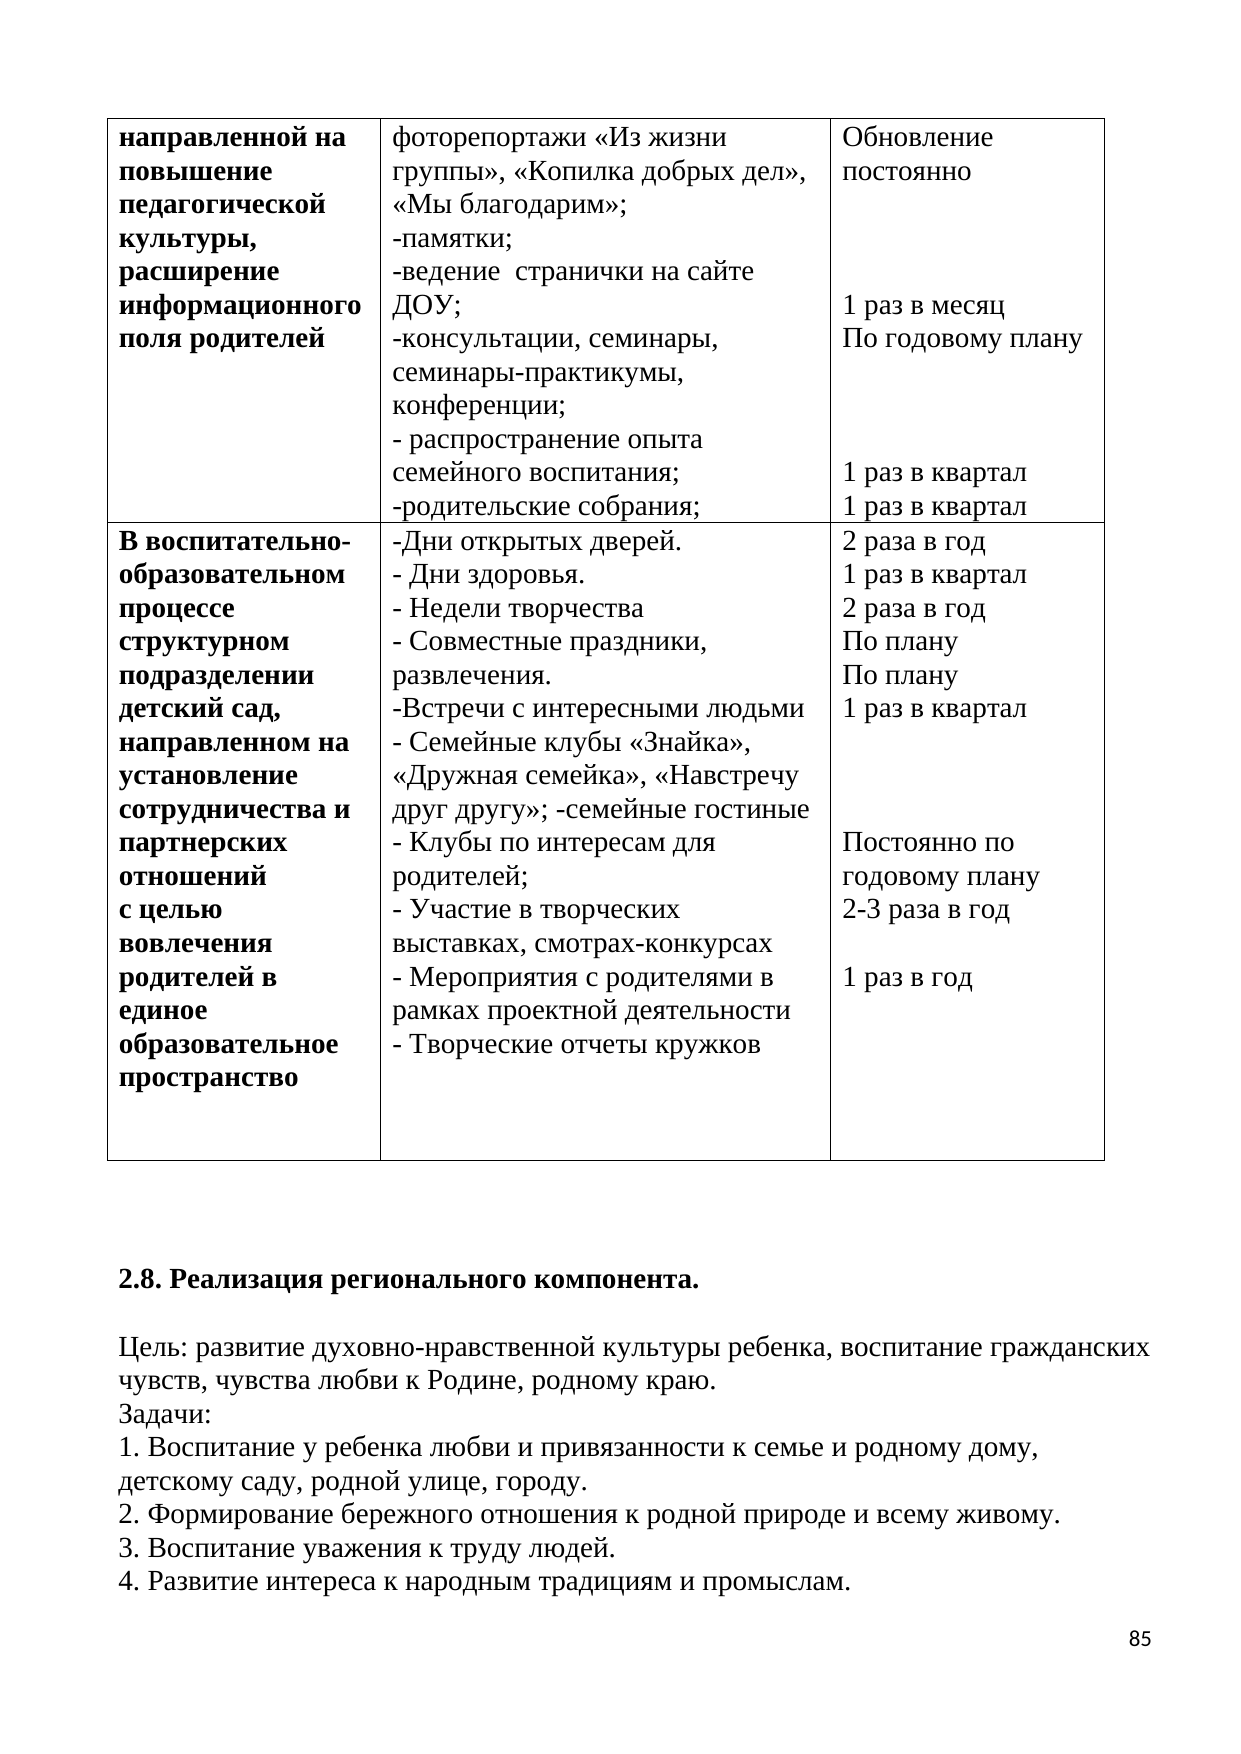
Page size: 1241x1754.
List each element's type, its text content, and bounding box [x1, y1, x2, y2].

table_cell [831, 119, 1104, 522]
text Цель: развитие духовно-нравственной культуры ребенка, воспитание гражданских [118, 1329, 1152, 1362]
table_cell -Дни открытых дверей. - Дни здоровья. - Недели творчества - Совместные праздники, развлечения. -Встречи с интересными людьми - Семейные клубы «Знайка», «Дружная семейка», «Навстречу друг другу»; -семейные гостиные - Клубы по интересам для родителей; - Участие в творческих выставках, смотрах-конкурсах - Мероприятия с родителями в рамках проектной деятельности - Творческие отчеты кружков [381, 523, 830, 1160]
table_cell В воспитательно-образовательном процессе структурном подразделении детский сад, направленном на установление сотрудничества и партнерских отношений с целью вовлечения родителей в единое образовательное пространство [108, 523, 380, 1160]
text 1. Воспитание у ребенка любви и привязанности к семье и родному дому, детскому саду, родной улице, городу. [118, 1429, 1152, 1496]
table_cell 2 раза в год 1 раз в квартал 2 раза в год По плану По плану 1 раз в квартал Постоянно по годовому плану 2-3 раза в год 1 раз в год [831, 523, 1104, 1160]
text 3. Воспитание уважения к труду людей. [118, 1530, 1152, 1563]
text чувств, чувства любви к Родине, родному краю. [118, 1362, 1152, 1396]
text 2. Формирование бережного отношения к родной природе и всему живому. [118, 1496, 1152, 1530]
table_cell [108, 119, 380, 522]
text 4. Развитие интереса к народным традициям и промыслам. [118, 1563, 1152, 1597]
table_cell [381, 119, 830, 522]
text 2.8. Реализация регионального компонента. [118, 1262, 1152, 1295]
text Задачи: [118, 1396, 1152, 1429]
